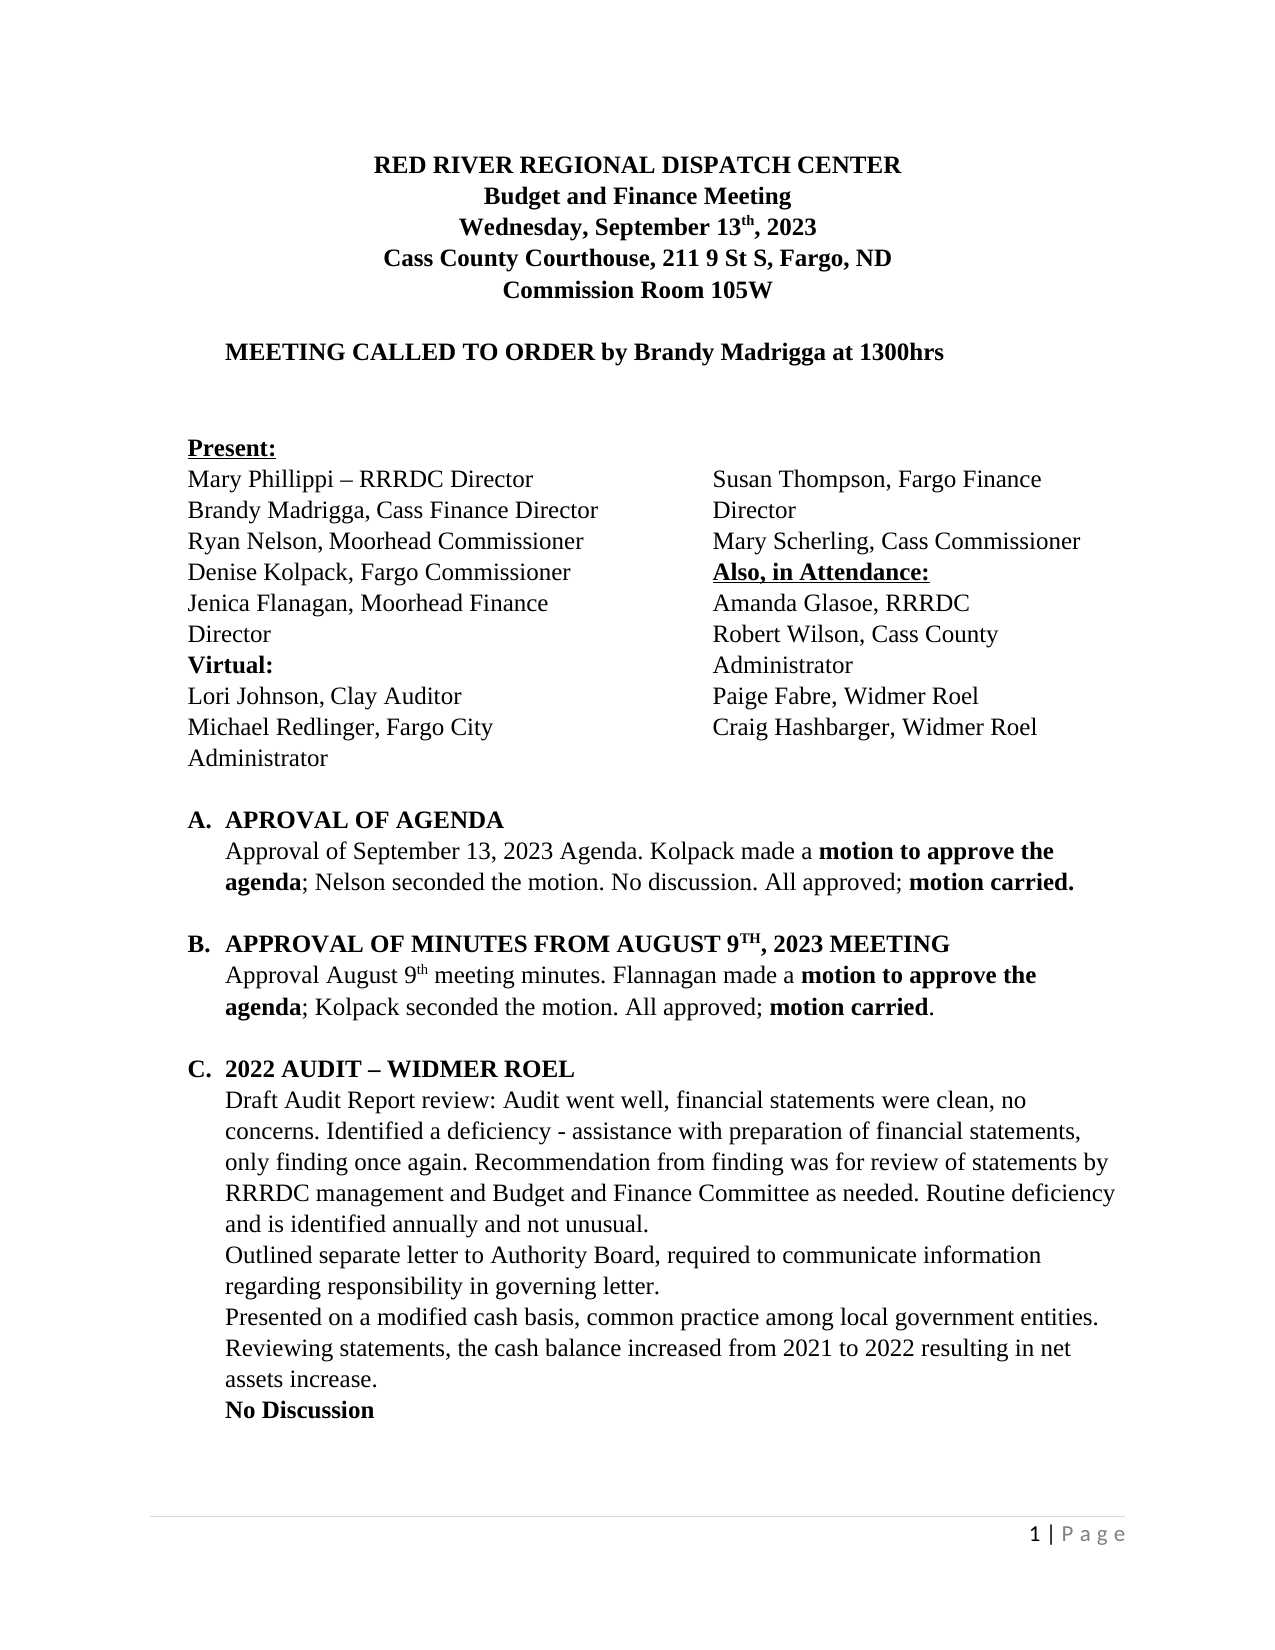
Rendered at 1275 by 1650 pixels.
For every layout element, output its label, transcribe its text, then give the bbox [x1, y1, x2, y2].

list Approval August 9th meeting minutes. Flannagan made a motion to approve the agenda; Kolpack seconded the motion. All approved; motion carried. [225, 961, 1125, 1020]
list Present: [187, 433, 600, 462]
text Lori Johnson, Clay Auditor [187, 681, 600, 710]
list Also, in Attendance: [712, 557, 1125, 586]
list MEETING CALLED TO ORDER by Brandy Madrigga at 1300hrs [225, 337, 1125, 366]
text Michael Redlinger, Fargo City Administrator [187, 712, 600, 772]
list APPROVAL OF MINUTES FROM AUGUST 9TH, 2023 MEETING [187, 929, 1125, 958]
text RED RIVER REGIONAL DISPATCH CENTER Budget and Finance Meeting Wednesday, September 13th, 2023 [151, 150, 1124, 241]
list 2022 AUDIT – WIDMER ROEL [187, 1054, 1125, 1082]
list APROVAL OF AGENDA [187, 805, 1125, 834]
list No Discussion [225, 1395, 1125, 1424]
list Presented on a modified cash basis, common practice among local government entities. [225, 1302, 1125, 1331]
text Commission Room 105W [151, 275, 1124, 303]
list Mary Phillippi – RRRDC Director [187, 464, 600, 493]
list Paige Fabre, Widmer Roel [712, 681, 1125, 710]
list Draft Audit Report review: Audit went well, financial statements were clean, no concerns. Identified a deficiency - assistance with preparation of financial statements, only finding once again. Recommendation from finding was for review of statements by RRRDC management and Budget and Finance Committee as needed. Routine deficiency and is identified annually and not unusual. [225, 1085, 1125, 1238]
list Ryan Nelson, Moorhead Commissioner [187, 526, 600, 555]
text Virtual: [187, 650, 600, 679]
list Reviewing statements, the cash balance increased from 2021 to 2022 resulting in net assets increase. [225, 1333, 1125, 1393]
list Amanda Glasoe, RRRDC [712, 588, 1125, 617]
list Susan Thompson, Fargo Finance Director [712, 464, 1125, 524]
list Outlined separate letter to Authority Board, required to communicate information regarding responsibility in governing letter. [225, 1240, 1125, 1300]
list Mary Scherling, Cass Commissioner [712, 526, 1125, 555]
list Robert Wilson, Cass County Administrator [712, 619, 1125, 679]
text Cass County Courthouse, 211 9 St S, Fargo, ND [151, 243, 1124, 272]
list Jenica Flanagan, Moorhead Finance Director [187, 588, 600, 648]
list Craig Hashbarger, Widmer Roel [712, 712, 1125, 741]
list Approval of September 13, 2023 Agenda. Kolpack made a motion to approve the agenda; Nelson seconded the motion. No discussion. All approved; motion carried. [225, 836, 1125, 896]
list Brandy Madrigga, Cass Finance Director [187, 495, 600, 524]
list Denise Kolpack, Fargo Commissioner [187, 557, 600, 586]
